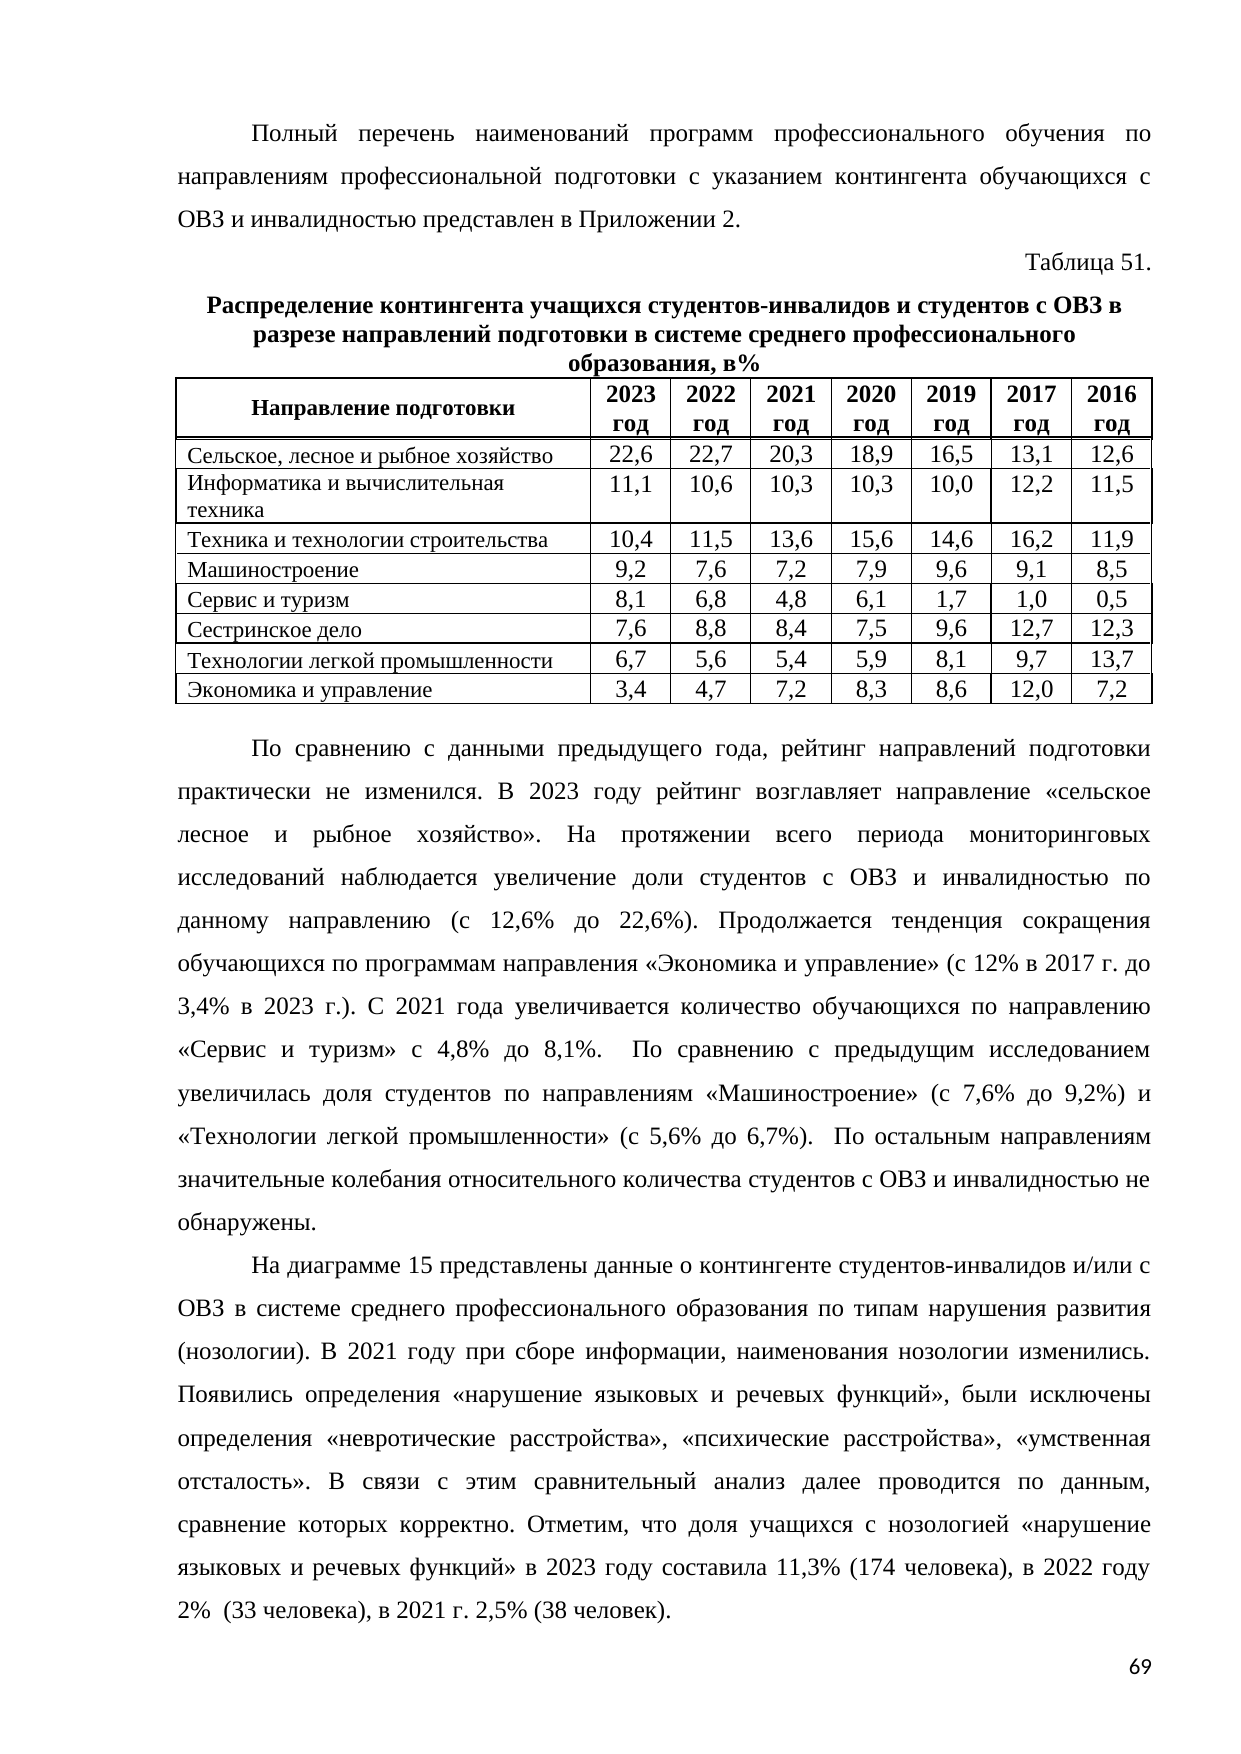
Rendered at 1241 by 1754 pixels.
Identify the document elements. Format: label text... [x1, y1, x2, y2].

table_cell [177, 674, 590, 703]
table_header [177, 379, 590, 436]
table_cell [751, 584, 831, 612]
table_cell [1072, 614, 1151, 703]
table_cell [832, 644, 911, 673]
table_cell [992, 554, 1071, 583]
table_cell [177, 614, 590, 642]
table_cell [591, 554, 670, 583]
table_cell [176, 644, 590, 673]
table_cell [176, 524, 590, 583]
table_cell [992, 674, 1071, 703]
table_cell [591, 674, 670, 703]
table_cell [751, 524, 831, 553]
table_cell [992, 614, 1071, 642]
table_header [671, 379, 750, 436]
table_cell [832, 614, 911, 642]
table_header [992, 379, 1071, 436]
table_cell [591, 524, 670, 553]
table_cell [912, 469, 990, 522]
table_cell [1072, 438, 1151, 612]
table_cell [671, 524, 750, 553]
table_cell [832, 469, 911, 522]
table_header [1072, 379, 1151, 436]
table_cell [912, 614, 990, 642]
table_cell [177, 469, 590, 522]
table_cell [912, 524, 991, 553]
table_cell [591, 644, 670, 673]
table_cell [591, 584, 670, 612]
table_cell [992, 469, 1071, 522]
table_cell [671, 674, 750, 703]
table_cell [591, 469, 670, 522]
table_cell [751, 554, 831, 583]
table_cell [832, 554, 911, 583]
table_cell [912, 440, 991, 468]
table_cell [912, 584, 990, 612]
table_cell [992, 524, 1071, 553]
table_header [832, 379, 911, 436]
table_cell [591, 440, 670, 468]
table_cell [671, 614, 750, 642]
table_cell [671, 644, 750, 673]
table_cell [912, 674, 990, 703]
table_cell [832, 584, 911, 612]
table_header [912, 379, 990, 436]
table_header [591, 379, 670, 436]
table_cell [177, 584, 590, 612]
text На диаграмме 15 представлены данные о контингенте студентов-инвалидов и/или с ОВЗ в системе среднего профессионального образования по типам нарушения развития (нозологии). В 2021 году при сборе информации, наименования нозологии изменились. Появились определения «нарушение языковых и речевых функций», были исключены определения «невротические расстройства», «психические расстройства», «умственная отсталость». В связи с этим сравнительный анализ далее проводится по данным, сравнение которых корректно. Отметим, что доля учащихся с нозологией «нарушение языковых и речевых функций» в 2023 году составила 11,3% (174 человека), в 2022 году 2% (33 человека), в 2021 г. 2,5% (38 человек). [177, 1250, 1152, 1624]
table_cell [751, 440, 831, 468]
text Таблица 51. [177, 247, 1152, 276]
text По сравнению с данными предыдущего года, рейтинг направлений подготовки практически не изменился. В 2023 году рейтинг возглавляет направление «сельское лесное и рыбное хозяйство». На протяжении всего периода мониторинговых исследований наблюдается увеличение доли студентов с ОВЗ и инвалидностью по данному направлению (с 12,6% до 22,6%). Продолжается тенденция сокращения обучающихся по программам направления «Экономика и управление» (с 12% в 2017 г. до 3,4% в 2023 г.). С 2021 года увеличивается количество обучающихся по направлению «Сервис и туризм» с 4,8% до 8,1%. По сравнению с предыдущим исследованием увеличилась доля студентов по направлениям «Машиностроение» (с 7,6% до 9,2%) и «Технологии легкой промышленности» (с 5,6% до 6,7%). По остальным направлениям значительные колебания относительного количества студентов с ОВЗ и инвалидностью не обнаружены. [177, 733, 1152, 1236]
text Полный перечень наименований программ профессионального обучения по направлениям профессиональной подготовки с указанием контингента обучающихся с ОВЗ и инвалидностью представлен в Приложении 2. [177, 118, 1152, 233]
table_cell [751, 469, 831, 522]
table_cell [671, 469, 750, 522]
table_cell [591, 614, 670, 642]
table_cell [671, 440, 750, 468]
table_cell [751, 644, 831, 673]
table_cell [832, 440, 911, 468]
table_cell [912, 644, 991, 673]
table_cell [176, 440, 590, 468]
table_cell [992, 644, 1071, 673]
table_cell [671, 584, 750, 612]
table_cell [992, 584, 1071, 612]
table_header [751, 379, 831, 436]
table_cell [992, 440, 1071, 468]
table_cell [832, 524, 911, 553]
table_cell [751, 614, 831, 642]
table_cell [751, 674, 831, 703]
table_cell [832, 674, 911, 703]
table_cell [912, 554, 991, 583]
text Распределение контингента учащихся студентов-инвалидов и студентов с ОВЗ в разрезе направлений подготовки в системе среднего профессионального образования, в% [177, 291, 1152, 377]
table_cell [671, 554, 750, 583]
